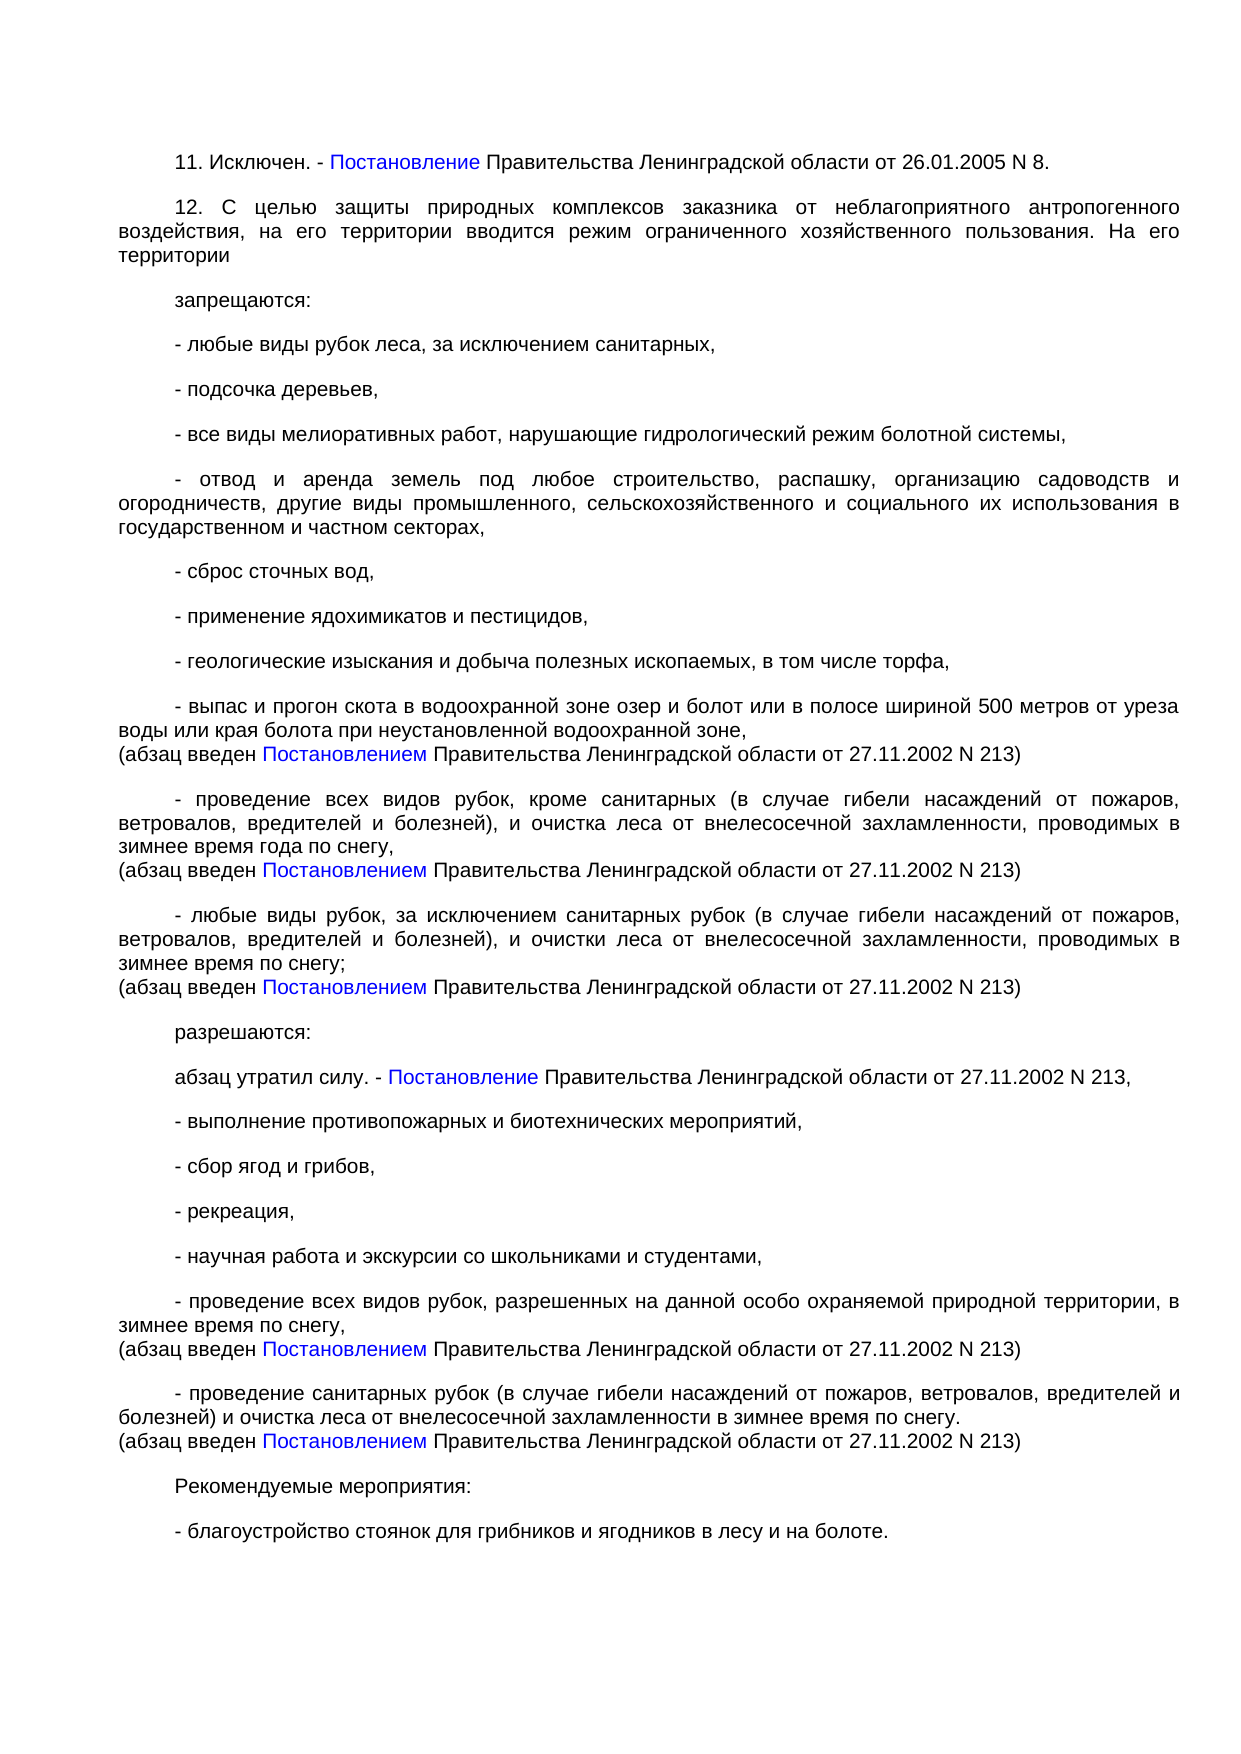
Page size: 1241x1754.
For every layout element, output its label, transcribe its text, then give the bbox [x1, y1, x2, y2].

text запрещаются: [118, 287, 1181, 311]
text 11. Исключен. - Постановление Правительства Ленинградской области от 26.01.2005 N 8. [118, 150, 1181, 174]
text - геологические изыскания и добыча полезных ископаемых, в том числе торфа, [118, 649, 1181, 673]
text - отвод и аренда земель под любое строительство, распашку, организацию садоводств и огородничеств, другие виды промышленного, сельскохозяйственного и социального их использования в государственном и частном секторах, [118, 467, 1181, 538]
text - выпас и прогон скота в водоохранной зоне озер и болот или в полосе шириной 500 метров от уреза воды или края болота при неустановленной водоохранной зоне, [118, 694, 1181, 742]
text - выполнение противопожарных и биотехнических мероприятий, [118, 1109, 1181, 1133]
text - проведение всех видов рубок, кроме санитарных (в случае гибели насаждений от пожаров, ветровалов, вредителей и болезней), и очистка леса от внелесосечной захламленности, проводимых в зимнее время года по снегу, [118, 786, 1181, 858]
text - любые виды рубок, за исключением санитарных рубок (в случае гибели насаждений от пожаров, ветровалов, вредителей и болезней), и очистки леса от внелесосечной захламленности, проводимых в зимнее время по снегу; [118, 903, 1181, 975]
text - все виды мелиоративных работ, нарушающие гидрологический режим болотной системы, [118, 422, 1181, 446]
text - благоустройство стоянок для грибников и ягодников в лесу и на болоте. [118, 1519, 1181, 1543]
text - любые виды рубок леса, за исключением санитарных, [118, 332, 1181, 356]
text - рекреация, [118, 1199, 1181, 1223]
text - применение ядохимикатов и пестицидов, [118, 604, 1181, 628]
text разрешаются: [118, 1020, 1181, 1044]
text - сброс сточных вод, [118, 559, 1181, 583]
text (абзац введен Постановлением Правительства Ленинградской области от 27.11.2002 N 213) [118, 742, 1181, 766]
text Рекомендуемые мероприятия: [118, 1474, 1181, 1498]
text абзац утратил силу. - Постановление Правительства Ленинградской области от 27.11.2002 N 213, [118, 1064, 1181, 1088]
text (абзац введен Постановлением Правительства Ленинградской области от 27.11.2002 N 213) [118, 1336, 1181, 1360]
text 12. С целью защиты природных комплексов заказника от неблагоприятного антропогенного воздействия, на его территории вводится режим ограниченного хозяйственного пользования. На его территории [118, 195, 1181, 267]
text - проведение всех видов рубок, разрешенных на данной особо охраняемой природной территории, в зимнее время по снегу, [118, 1288, 1181, 1336]
text - сбор ягод и грибов, [118, 1154, 1181, 1178]
text - научная работа и экскурсии со школьниками и студентами, [118, 1244, 1181, 1268]
text (абзац введен Постановлением Правительства Ленинградской области от 27.11.2002 N 213) [118, 858, 1181, 882]
text (абзац введен Постановлением Правительства Ленинградской области от 27.11.2002 N 213) [118, 975, 1181, 999]
text (абзац введен Постановлением Правительства Ленинградской области от 27.11.2002 N 213) [118, 1429, 1181, 1453]
text - подсочка деревьев, [118, 377, 1181, 401]
text - проведение санитарных рубок (в случае гибели насаждений от пожаров, ветровалов, вредителей и болезней) и очистка леса от внелесосечной захламленности в зимнее время по снегу. [118, 1381, 1181, 1429]
